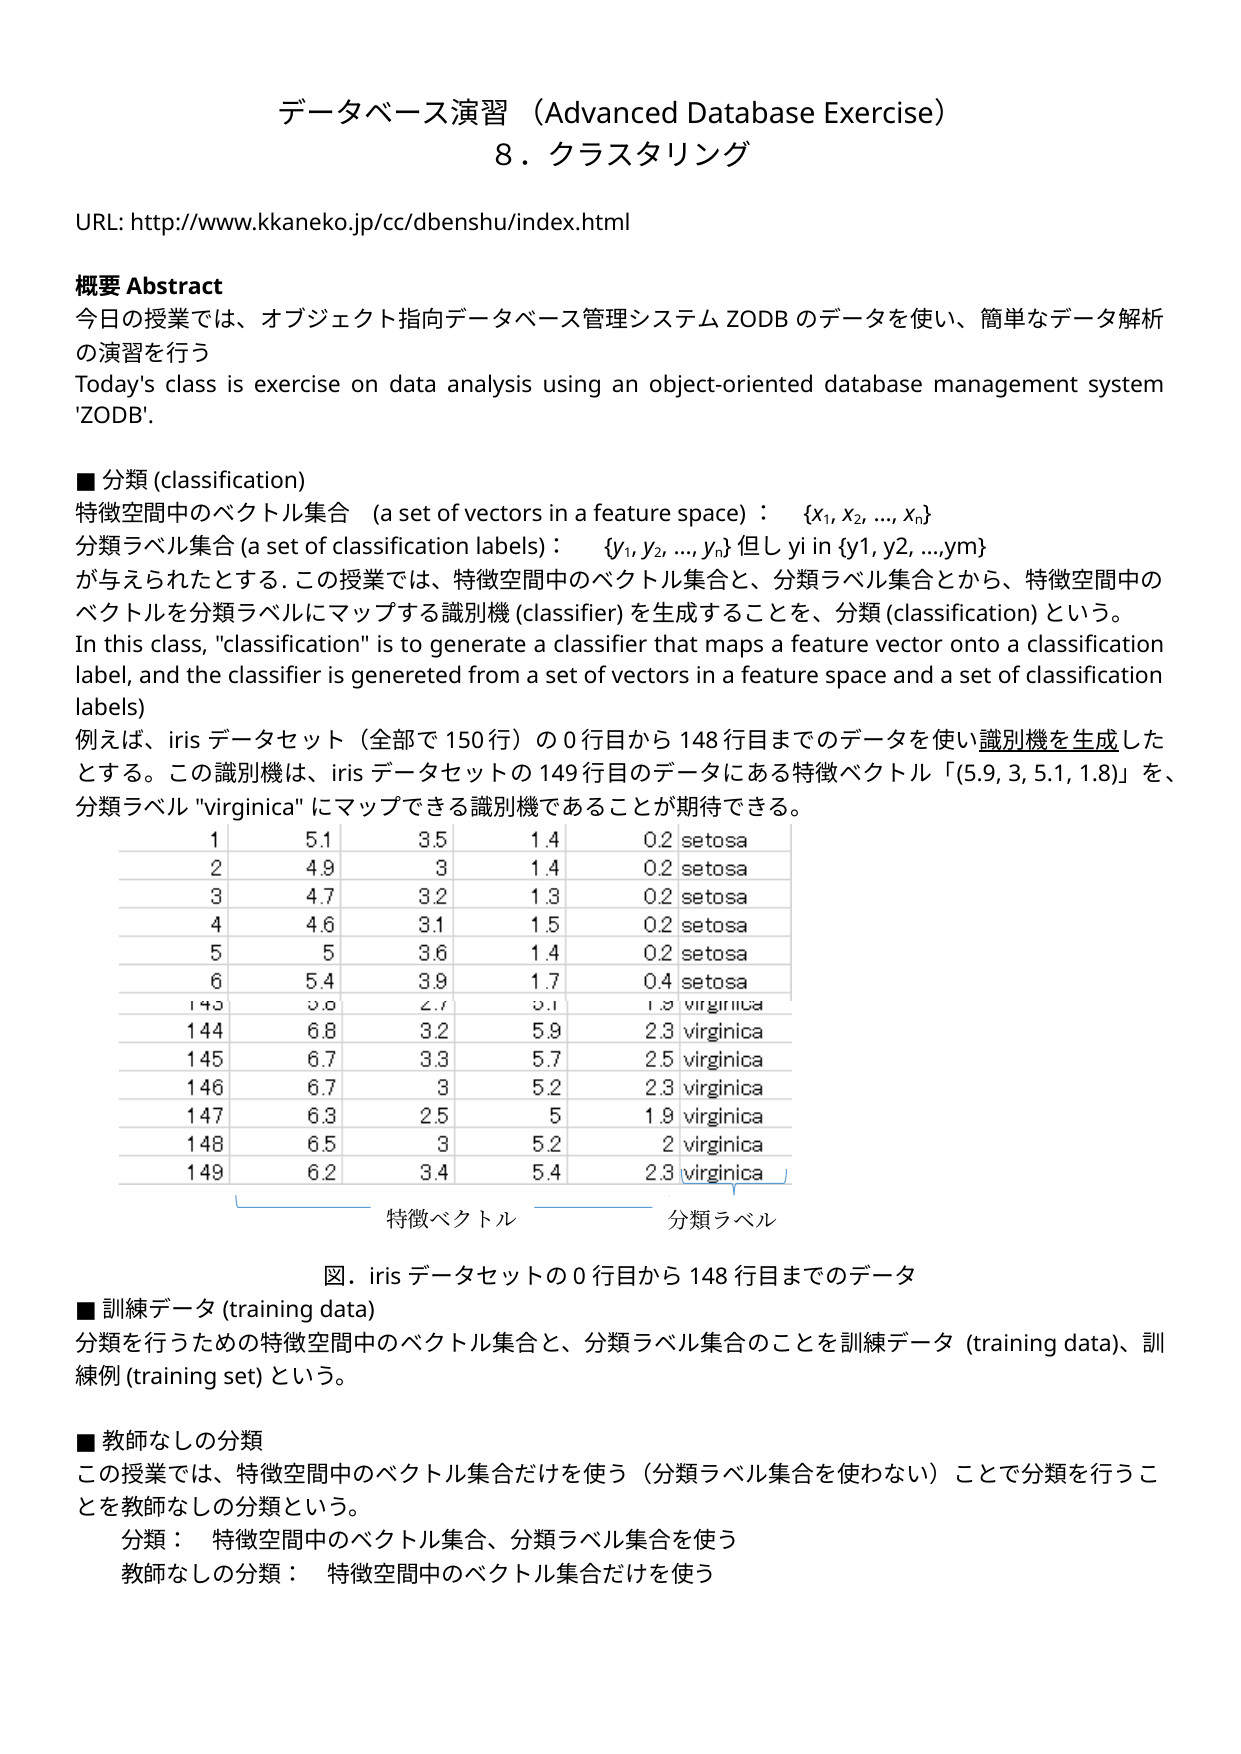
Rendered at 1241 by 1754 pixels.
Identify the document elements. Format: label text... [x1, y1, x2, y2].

text 分類ラベル集合 (a set of classification labels)： {y1, y2, …, yn} 但し yi in {y1, y2, …,ym} [75, 528, 1165, 562]
text 教師なしの分類： 特徴空間中のベクトル集合だけを使う [75, 1556, 1165, 1589]
text 概要 Abstract [75, 268, 1165, 301]
text 今日の授業では、オブジェクト指向データベース管理システムZODB のデータを使い、簡単なデータ解析の演習を行う [75, 301, 1165, 368]
text 分類： 特徴空間中のベクトル集合、分類ラベル集合を使う [75, 1522, 1165, 1556]
text この授業では、特徴空間中のベクトル集合だけを使う（分類ラベル集合を使わない）ことで分類を行うことを教師なしの分類という。 [75, 1456, 1165, 1522]
text Today's class is exercise on data analysis using an object-oriented database management system 'ZODB'. [75, 368, 1165, 430]
text が与えられたとする. この授業では、特徴空間中のベクトル集合と、分類ラベル集合とから、特徴空間中のベクトルを分類ラベルにマップする識別機 (classifier) を生成することを、分類 (classification) という。 [75, 562, 1165, 628]
text 分類を行うための特徴空間中のベクトル集合と、分類ラベル集合のことを訓練データ (training data)、訓練例 (training set) という。 [75, 1325, 1165, 1391]
text 特徴空間中のベクトル集合 (a set of vectors in a feature space) ： {x1, x2, …, xn} [75, 495, 1165, 528]
text 図．iris データセットの 0 行目から 148 行目までのデータ [75, 1258, 1165, 1291]
text 例えば、iris データセット（全部で150行）の0行目から148行目までのデータを使い識別機を生成したとする。この識別機は、iris データセットの149行目のデータにある特徴ベクトル「(5.9, 3, 5.1, 1.8)」を、分類ラベル "virginica" にマップできる識別機であることが期待できる。 [75, 722, 1165, 822]
text In this class, "classification" is to generate a classifier that maps a feature vector onto a classification label, and the classifier is genereted from a set of vectors in a feature space and a set of classification labels) [75, 628, 1165, 722]
text ■ 分類 (classification) [75, 462, 1165, 495]
text ■ 訓練データ (training data) [75, 1291, 1165, 1325]
text ８．クラスタリング [75, 132, 1165, 174]
text URL: http://www.kkaneko.jp/cc/dbenshu/index.html [75, 205, 1165, 237]
text ■ 教師なしの分類 [75, 1423, 1165, 1456]
picture [118, 824, 792, 1185]
text データベース演習 （Advanced Database Exercise） [75, 89, 1165, 132]
